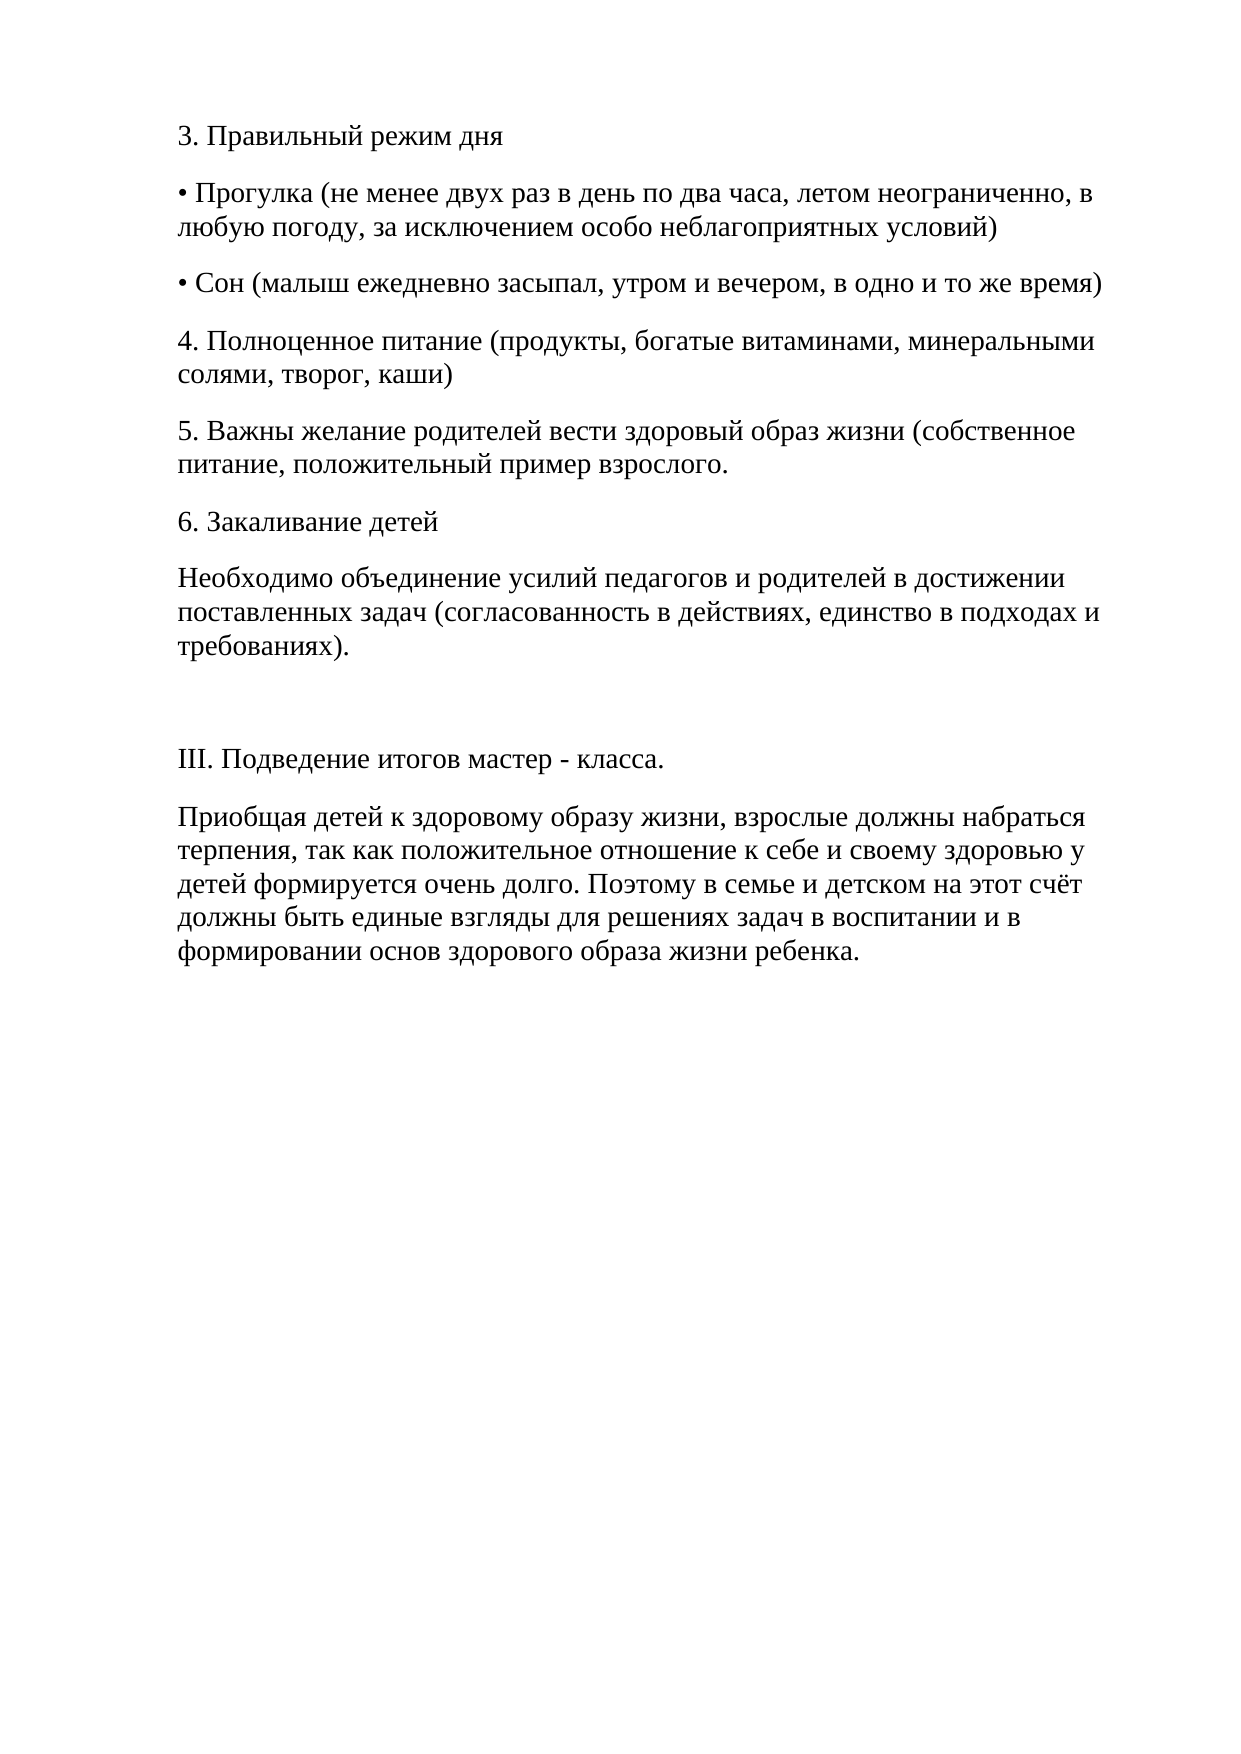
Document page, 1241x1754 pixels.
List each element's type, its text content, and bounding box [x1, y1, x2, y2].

text 6. Закаливание детей [177, 504, 1152, 537]
text Приобщая детей к здоровому образу жизни, взрослые должны набраться терпения, так как положительное отношение к себе и своему здоровью у детей формируется очень долго. Поэтому в семье и детском на этот счёт должны быть единые взгляды для решениях задач в воспитании и в формировании основ здорового образа жизни ребенка. [177, 799, 1152, 966]
text 3. Правильный режим дня [177, 118, 1152, 152]
text • Прогулка (не менее двух раз в день по два часа, летом неограниченно, в любую погоду, за исключением особо неблагоприятных условий) [177, 175, 1152, 242]
text Необходимо объединение усилий педагогов и родителей в достижении поставленных задач (согласованность в действиях, единство в подходах и требованиях). [177, 561, 1152, 661]
text • Сон (малыш ежедневно засыпал, утром и вечером, в одно и то же время) [177, 266, 1152, 299]
text 4. Полноценное питание (продукты, богатые витаминами, минеральными солями, творог, каши) [177, 323, 1152, 390]
text III. Подведение итогов мастер - класса. [177, 742, 1152, 775]
text 5. Важны желание родителей вести здоровый образ жизни (собственное питание, положительный пример взрослого. [177, 413, 1152, 480]
